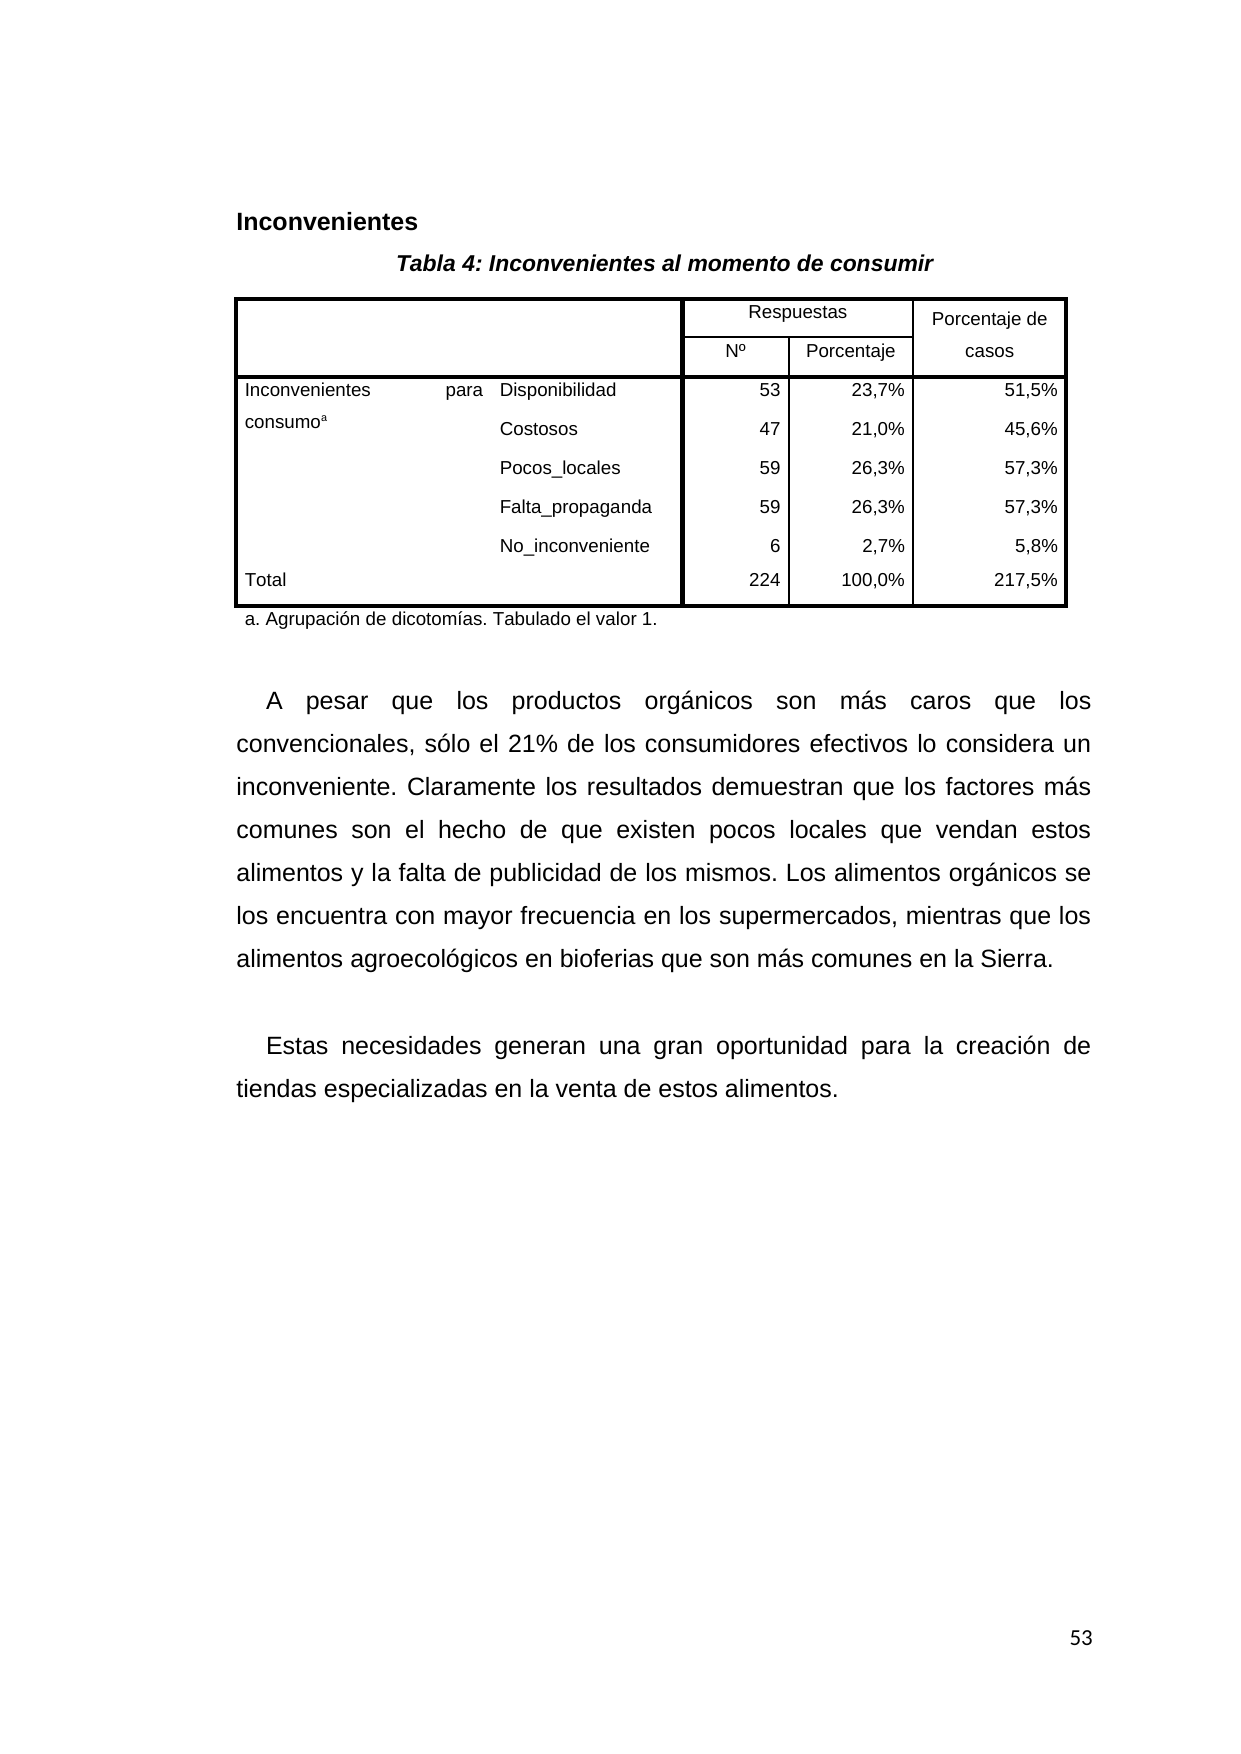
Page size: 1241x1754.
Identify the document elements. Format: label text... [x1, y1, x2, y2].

table_cell Inconvenientes para consumoa [238, 379, 491, 569]
table_cell No_inconveniente [491, 530, 680, 569]
table_cell Disponibilidad [491, 379, 680, 414]
text Tabla 4: Inconvenientes al momento de consumir [236, 250, 1092, 276]
text Estas necesidades generan una gran oportunidad para la creación de tiendas especializadas en la venta de estos alimentos. [236, 1031, 1092, 1103]
table_cell Falta_propaganda [491, 491, 680, 530]
table_cell 224 [685, 569, 788, 604]
table_cell 217,5% [914, 569, 1064, 604]
table_cell 21,0% [790, 414, 912, 452]
table_cell 5,8% [914, 530, 1064, 569]
table_cell 59 [685, 453, 788, 491]
table_cell Costosos [491, 414, 680, 452]
table_cell 45,6% [914, 414, 1064, 452]
table_cell 26,3% [790, 491, 912, 530]
table_cell 23,7% [790, 379, 912, 414]
table_cell Total [238, 569, 680, 604]
table_cell 53 [685, 379, 788, 414]
table_cell Nº [685, 338, 788, 375]
table_cell 57,3% [914, 491, 1064, 530]
text Inconvenientes [236, 207, 1092, 236]
table_cell 2,7% [790, 530, 912, 569]
table_cell 59 [685, 491, 788, 530]
table_cell 26,3% [790, 453, 912, 491]
text A pesar que los productos orgánicos son más caros que los convencionales, sólo el 21% de los consumidores efectivos lo considera un inconveniente. Claramente los resultados demuestran que los factores más comunes son el hecho de que existen pocos locales que vendan estos alimentos y la falta de publicidad de los mismos. Los alimentos orgánicos se los encuentra con mayor frecuencia en los supermercados, mientras que los alimentos agroecológicos en bioferias que son más comunes en la Sierra. [236, 686, 1092, 973]
table_cell 51,5% [914, 379, 1064, 414]
table_header [238, 301, 680, 375]
table_cell 100,0% [790, 569, 912, 604]
table_cell 6 [685, 530, 788, 569]
table_cell Porcentaje [790, 338, 912, 375]
table_header Respuestas [685, 301, 912, 336]
table_cell Pocos_locales [491, 453, 680, 491]
table_cell 57,3% [914, 453, 1064, 491]
table_cell a. Agrupación de dicotomías. Tabulado el valor 1. [236, 608, 1066, 643]
table_cell 47 [685, 414, 788, 452]
table_header Porcentaje de casos [914, 301, 1064, 375]
